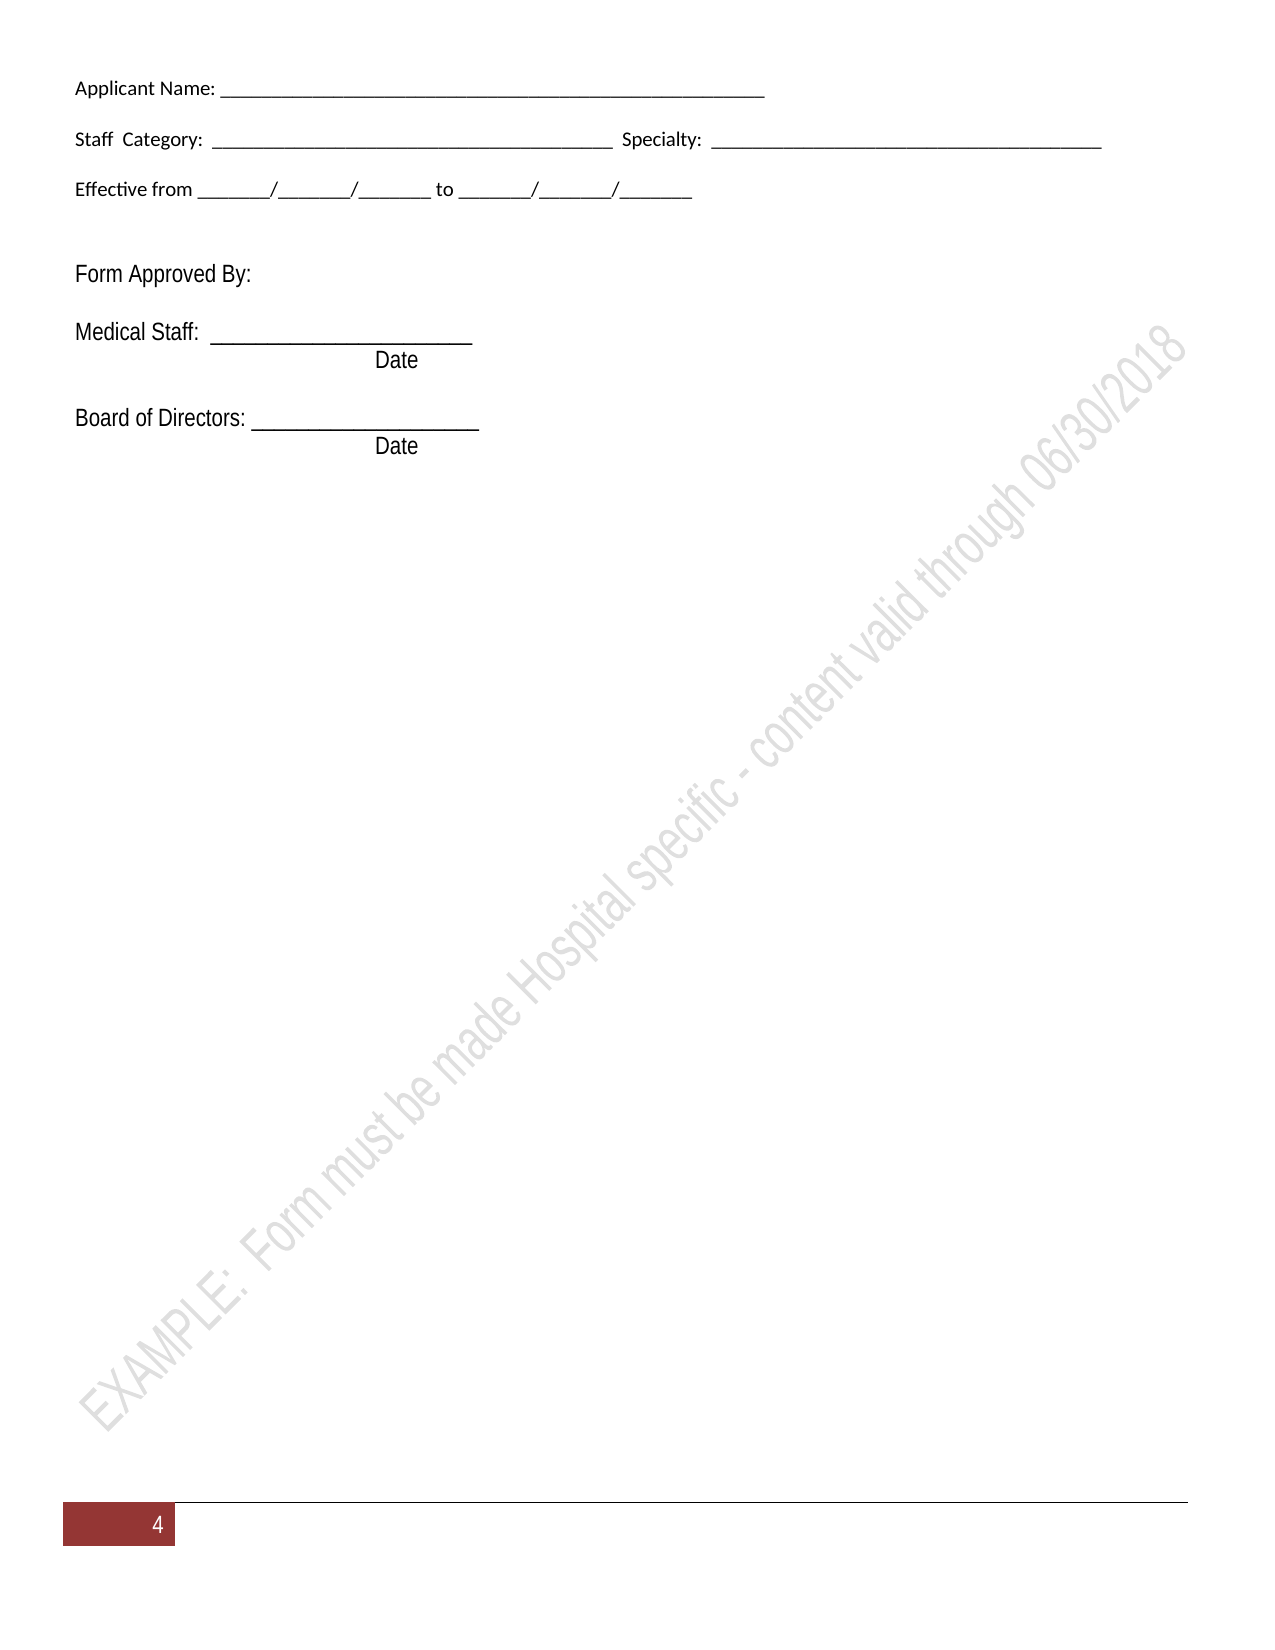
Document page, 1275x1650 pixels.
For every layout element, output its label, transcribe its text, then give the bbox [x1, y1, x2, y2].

text Medical Staff: _______________________ [75, 317, 1200, 345]
text Board of Directors: ____________________ [75, 403, 1200, 431]
text Date [75, 345, 1200, 374]
text Form Approved By: [75, 259, 1200, 288]
text Date [75, 431, 1200, 460]
